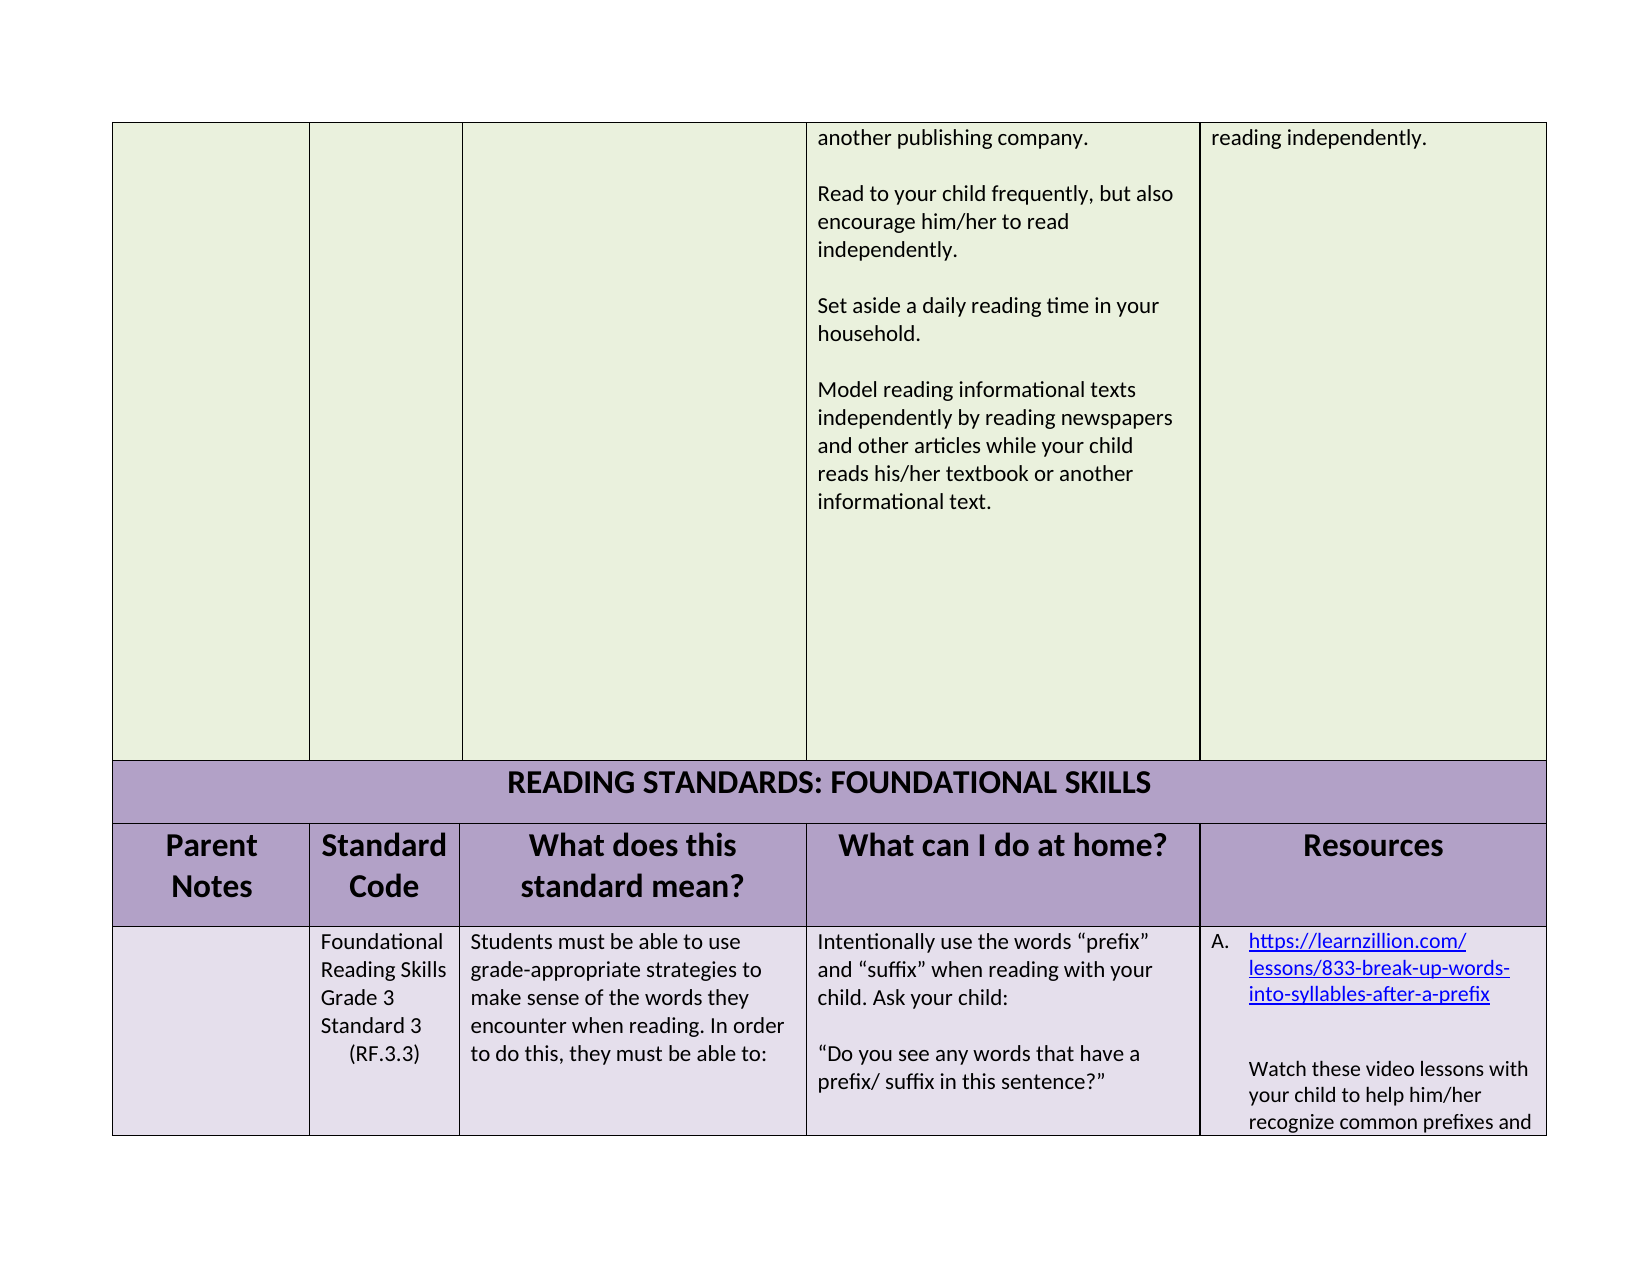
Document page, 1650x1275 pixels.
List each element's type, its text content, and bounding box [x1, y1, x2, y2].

table_cell Standard Code [310, 824, 459, 926]
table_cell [310, 123, 462, 760]
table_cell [1201, 927, 1546, 1135]
table_cell What can I do at home? [807, 824, 1199, 926]
table_cell What does this standard mean? [460, 824, 806, 926]
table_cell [463, 123, 806, 760]
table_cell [807, 927, 1199, 1135]
table_cell READING STANDARDS: FOUNDATIONAL SKILLS [113, 761, 1546, 823]
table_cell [807, 123, 1199, 760]
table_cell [460, 927, 806, 1135]
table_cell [310, 927, 459, 1135]
table_cell Parent Notes [113, 824, 309, 926]
table_cell [113, 123, 309, 760]
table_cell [1201, 123, 1546, 760]
table_cell [113, 927, 309, 1135]
table_cell Resources [1201, 824, 1546, 926]
